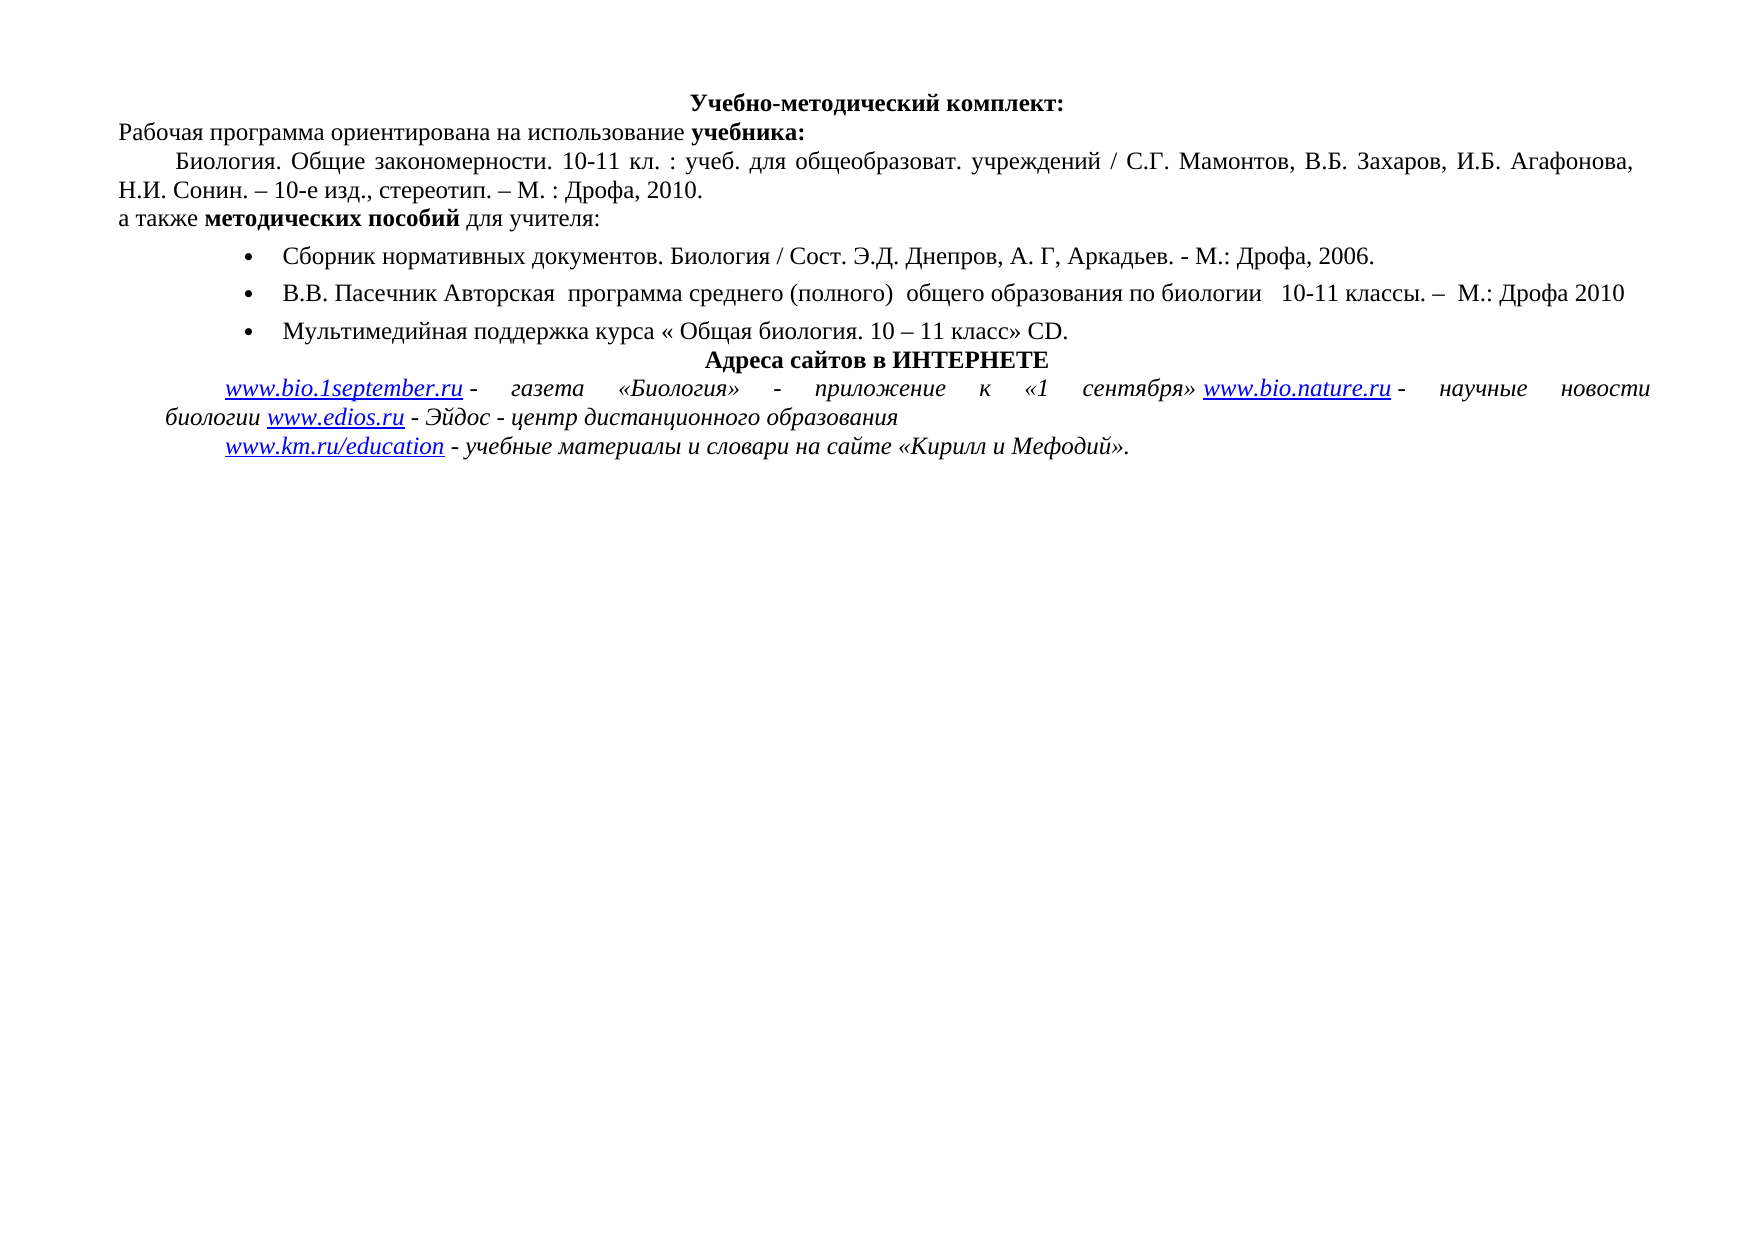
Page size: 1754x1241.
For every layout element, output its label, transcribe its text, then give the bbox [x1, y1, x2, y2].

text www.km.ru/education - учебные материалы и словари на сайте «Кирилл и Мефодий». [165, 431, 1651, 460]
text Адреса сайтов в ИНТЕРНЕТЕ [118, 345, 1636, 373]
text а также методических пособий для учителя: [118, 203, 1636, 232]
text Биология. Общие закономерности. 10-11 кл. : учеб. для общеобразоват. учреждений / С.Г. Мамонтов, В.Б. Захаров, И.Б. Агафонова, Н.И. Сонин. – 10-е изд., стереотип. – М. : Дрофа, 2010. [118, 146, 1636, 203]
list Сборник нормативных документов. Биология / Сост. Э.Д. Днепров, А. Г, Аркадьев. - М.: Дрофа, 2006. [245, 232, 1636, 270]
text Учебно-методический комплект: [118, 88, 1636, 117]
list В.В. Пасечник Авторская программа среднего (полного) общего образования по биологии 10-11 классы. – М.: Дрофа 2010 [245, 270, 1636, 307]
text Рабочая программа ориентирована на использование учебника: [118, 117, 1636, 146]
list Мультимедийная поддержка курса « Общая биология. 10 – 11 класс» CD. [245, 307, 1636, 345]
text www.bio.1september.ru - газета «Биология» - приложение к «1 сентября» www.bio.nature.ru - научные новости биологии www.edios.ru - Эйдос - центр дистанционного образования [165, 373, 1651, 431]
